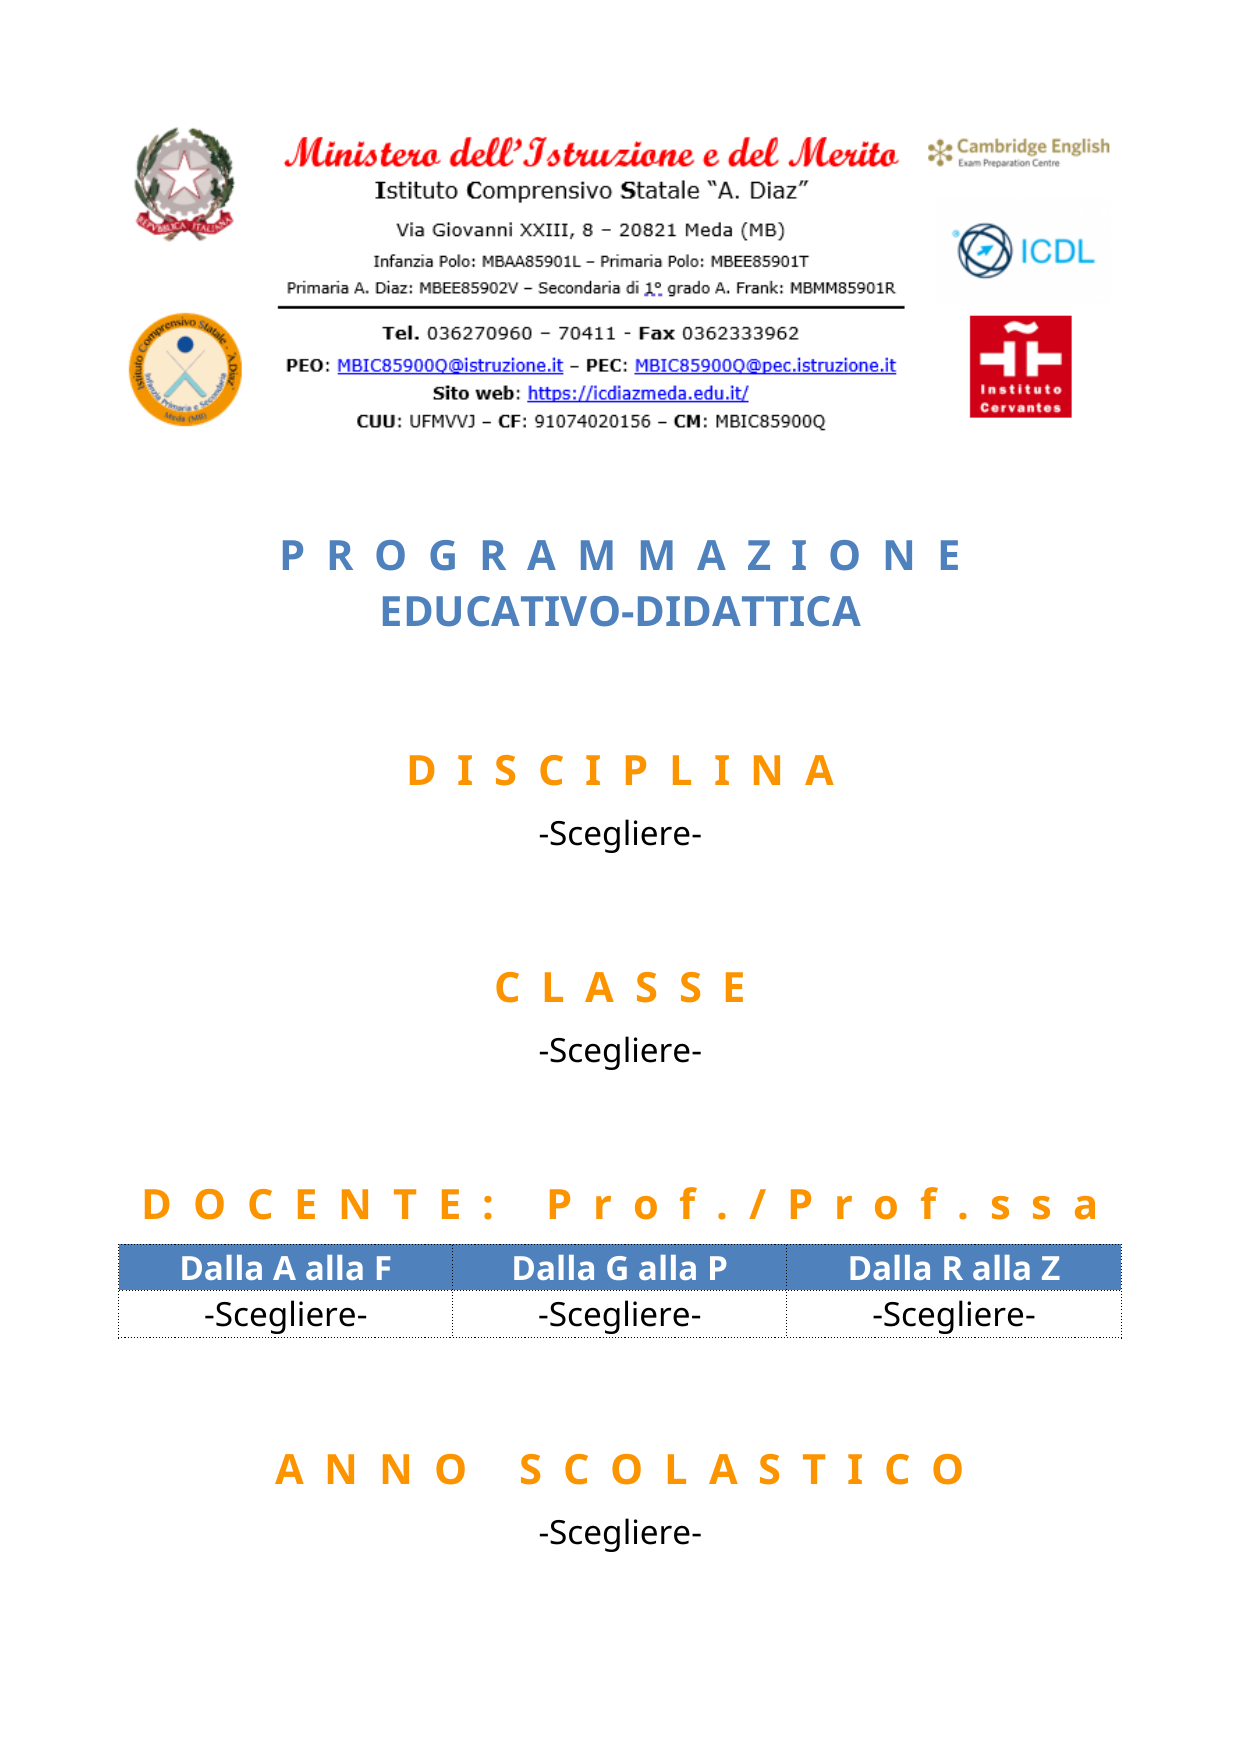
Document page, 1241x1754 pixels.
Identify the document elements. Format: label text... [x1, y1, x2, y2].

table_header Dalla G alla P [453, 1244, 787, 1290]
table_cell [119, 1290, 453, 1337]
table_header Dalla R alla Z [787, 1244, 1121, 1290]
picture [118, 109, 1122, 443]
text ANNO SCOLASTICO [118, 1440, 1122, 1497]
text DISCIPLINA [118, 741, 1122, 798]
text CLASSE [118, 958, 1122, 1014]
table_header Dalla A alla F [119, 1244, 453, 1290]
text PROGRAMMAZIONE [118, 525, 1122, 582]
text DOCENTE: Prof./Prof.ssa [118, 1174, 1122, 1231]
table_cell [453, 1290, 787, 1337]
text EDUCATIVO-DIDATTICA [118, 582, 1122, 639]
table_cell [787, 1290, 1121, 1337]
